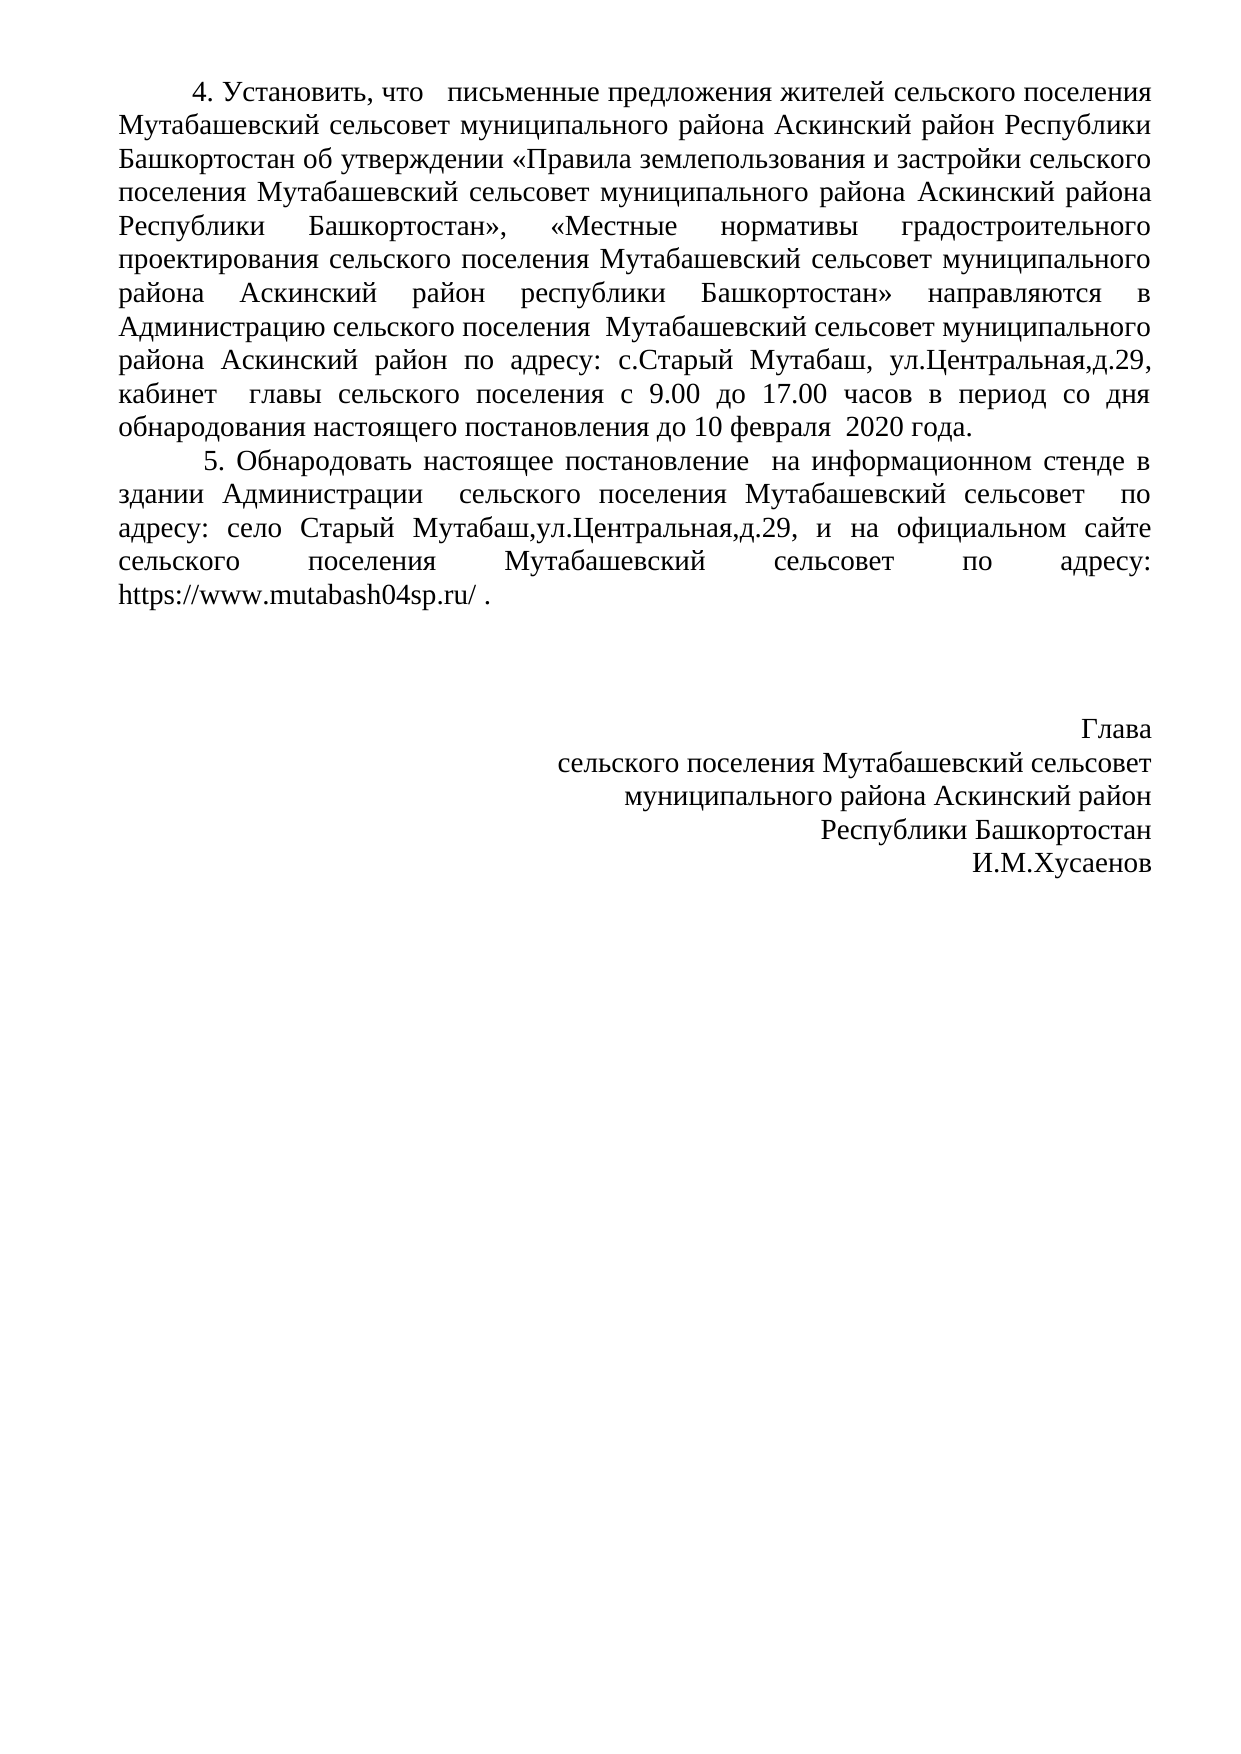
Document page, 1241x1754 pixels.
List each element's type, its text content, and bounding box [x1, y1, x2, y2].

text И.М.Хусаенов [118, 845, 1152, 879]
text 4. Установить, что письменные предложения жителей сельского поселения Мутабашевский сельсовет муниципального района Аскинский район Республики Башкортостан об утверждении «Правила землепользования и застройки сельского поселения Мутабашевский сельсовет муниципального района Аскинский района Республики Башкортостан», «Местные нормативы градостроительного проектирования сельского поселения Мутабашевский сельсовет муниципального района Аскинский район республики Башкортостан» направляются в Администрацию сельского поселения Мутабашевский сельсовет муниципального района Аскинский район по адресу: с.Старый Мутабаш, ул.Центральная,д.29, кабинет главы сельского поселения с 9.00 до 17.00 часов в период со дня обнародования настоящего постановления до 10 февраля 2020 года. [118, 74, 1152, 443]
text Республики Башкортостан [118, 812, 1152, 845]
text сельского поселения Мутабашевский сельсовет [118, 745, 1152, 778]
text 5. Обнародовать настоящее постановление на информационном стенде в здании Администрации сельского поселения Мутабашевский сельсовет по адресу: село Старый Мутабаш,ул.Центральная,д.29, и на официальном сайте сельского поселения Мутабашевский сельсовет по адресу: https://www.mutabash04sp.ru/ . [118, 443, 1152, 611]
text муниципального района Аскинский район [118, 778, 1152, 812]
text Глава [118, 711, 1152, 745]
